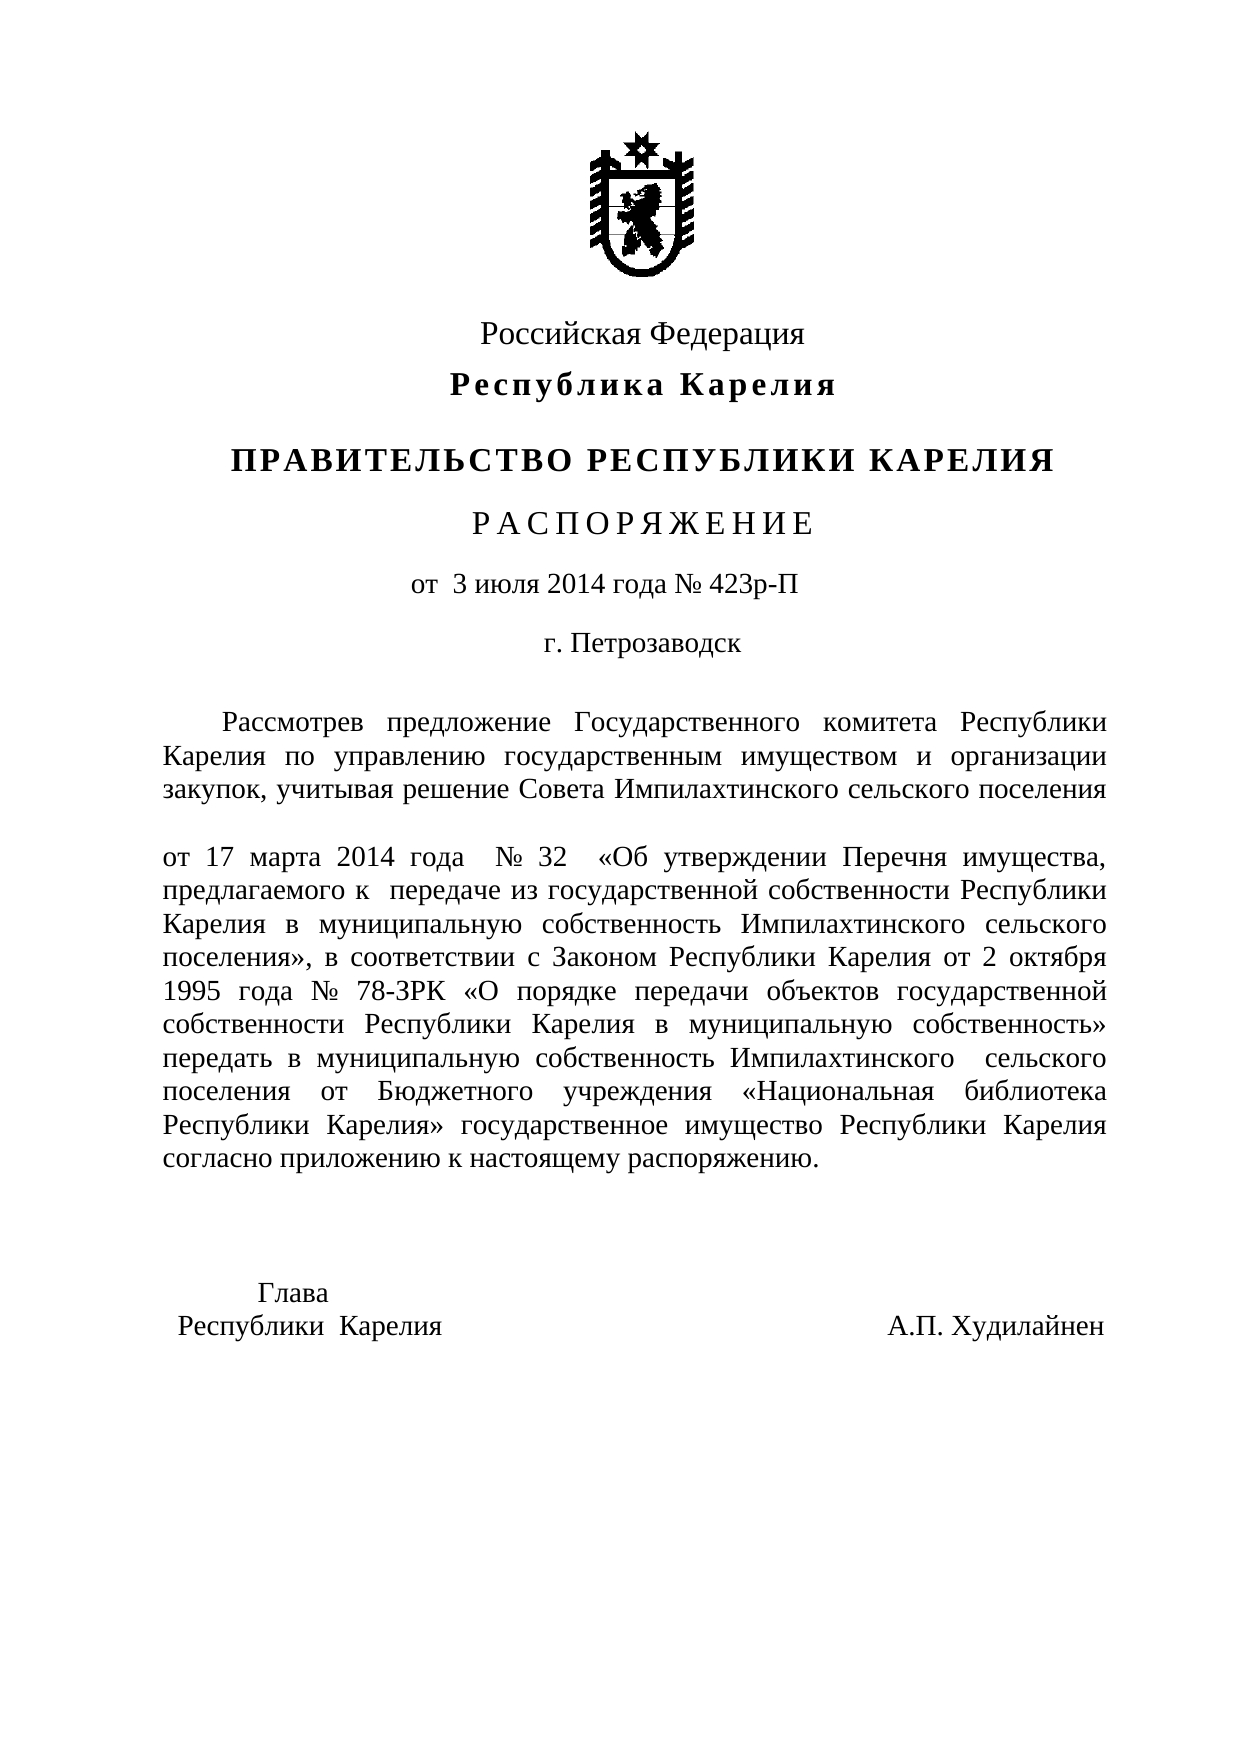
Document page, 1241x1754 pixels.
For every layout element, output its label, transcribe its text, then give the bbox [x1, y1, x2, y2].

text Рассмотрев предложение Государственного комитета Республики Карелия по управлению государственным имуществом и организации закупок, учитывая решение Совета Импилахтинского сельского поселения от 17 марта 2014 года № 32 «Об утверждении Перечня имущества, предлагаемого к передаче из государственной собственности Республики Карелия в муниципальную собственность Импилахтинского сельского поселения», в соответствии с Законом Республики Карелия от 2 октября 1995 года № 78-ЗРК «О порядке передачи объектов государственной собственности Республики Карелия в муниципальную собственность» передать в муниципальную собственность Импилахтинского сельского поселения от Бюджетного учреждения «Национальная библиотека Республики Карелия» государственное имущество Республики Карелия согласно приложению к настоящему распоряжению. [162, 704, 1107, 1174]
text г. Петрозаводск [177, 625, 1107, 658]
text Республики Карелия А.П. Худилайнен [177, 1308, 1107, 1342]
subtitle Республика Карелия [177, 364, 1107, 402]
text Глава [177, 1275, 1107, 1308]
subtitle Российская Федерация [177, 313, 1107, 351]
text от 3 июля 2014 года № 423р-П [177, 566, 1107, 600]
subtitle РАСПОРЯЖЕНИЕ [177, 503, 1107, 541]
picture [571, 118, 713, 301]
subtitle ПРАВИТЕЛЬСТВО РЕСПУБЛИКИ КАРЕЛИЯ [177, 440, 1107, 478]
